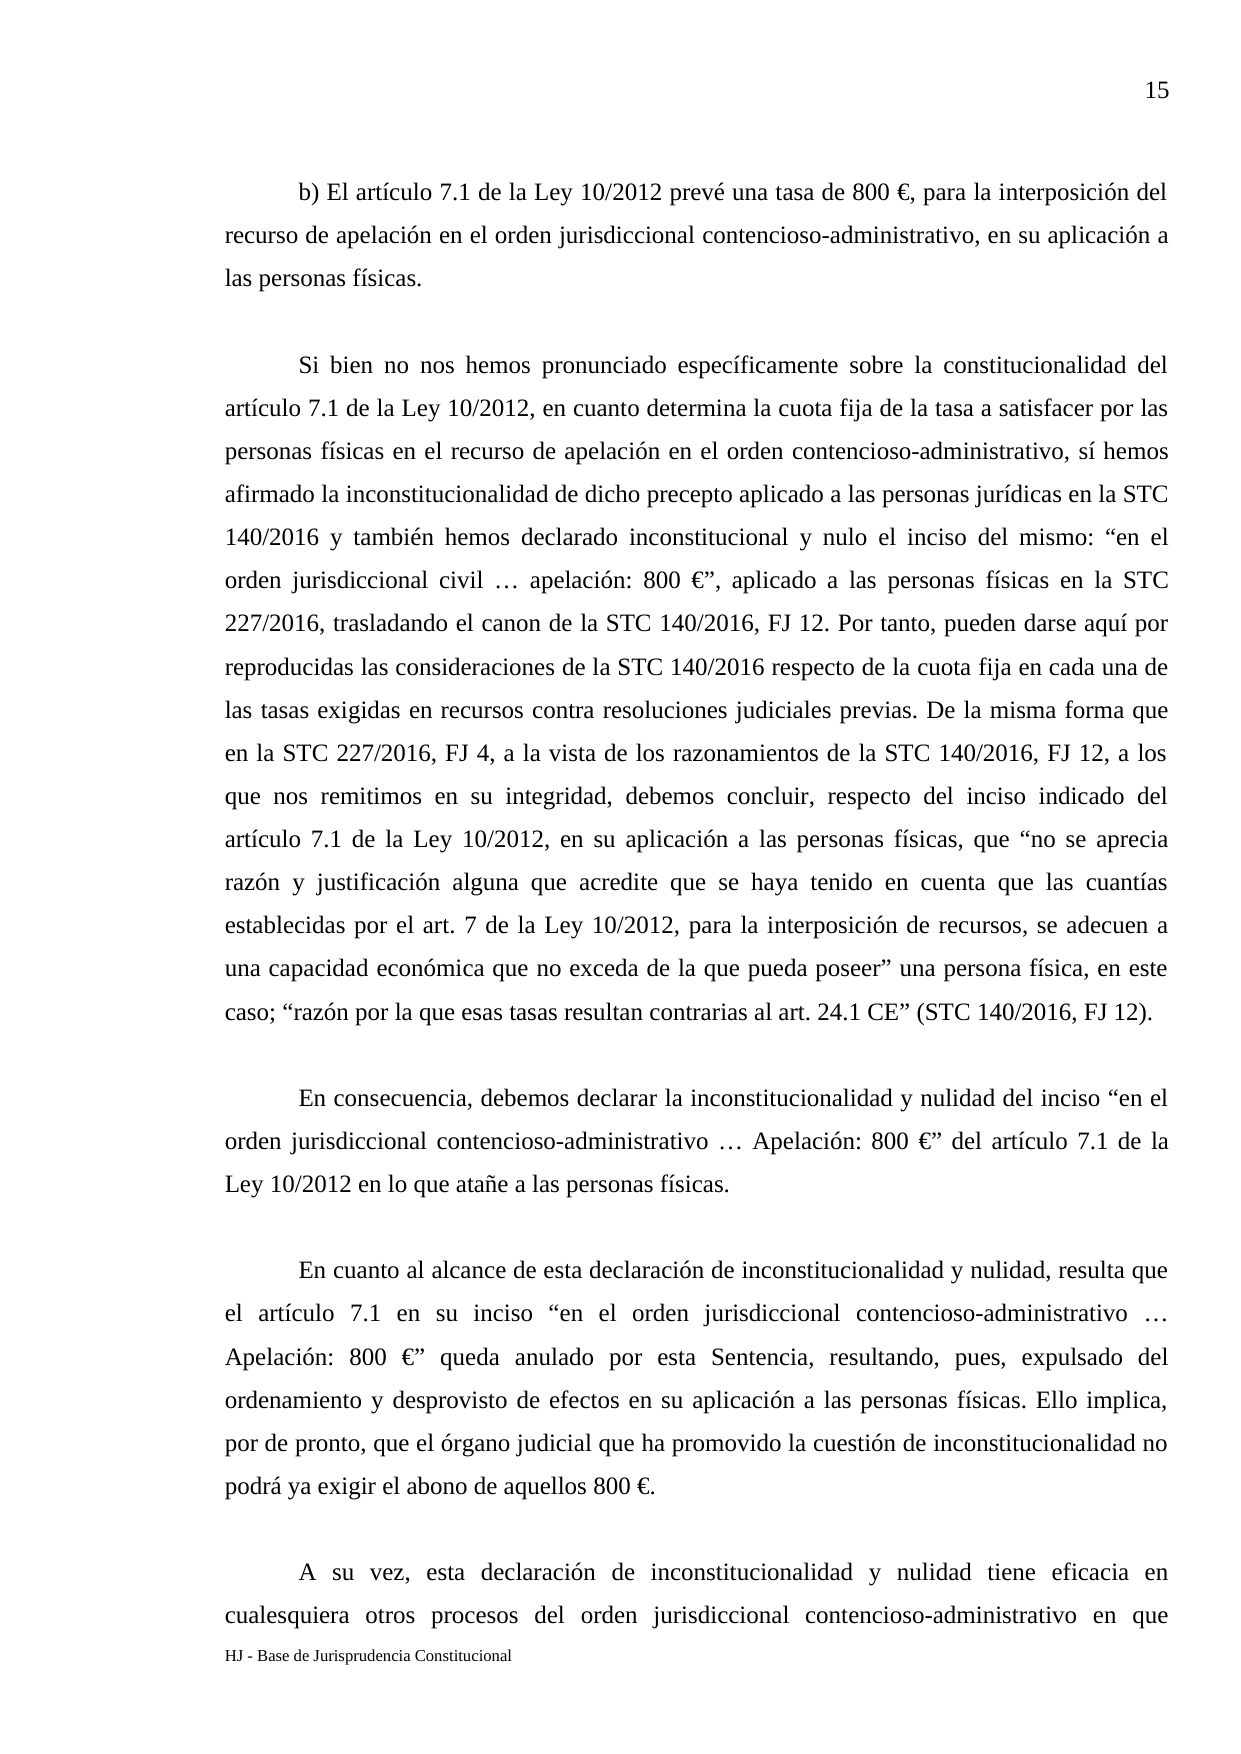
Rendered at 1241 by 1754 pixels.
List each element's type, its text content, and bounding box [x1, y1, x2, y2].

text En consecuencia, debemos declarar la inconstitucionalidad y nulidad del inciso “en el orden jurisdiccional contencioso-administrativo … Apelación: 800 €” del artículo 7.1 de la Ley 10/2012 en lo que atañe a las personas físicas. [224, 1083, 1169, 1198]
text b) El artículo 7.1 de la Ley 10/2012 prevé una tasa de 800 €, para la interposición del recurso de apelación en el orden jurisdiccional contencioso-administrativo, en su aplicación a las personas físicas. [224, 177, 1169, 292]
text En cuanto al alcance de esta declaración de inconstitucionalidad y nulidad, resulta que el artículo 7.1 en su inciso “en el orden jurisdiccional contencioso-administrativo … Apelación: 800 €” queda anulado por esta Sentencia, resultando, pues, expulsado del ordenamiento y desprovisto de efectos en su aplicación a las personas físicas. Ello implica, por de pronto, que el órgano judicial que ha promovido la cuestión de inconstitucionalidad no podrá ya exigir el abono de aquellos 800 €. [224, 1255, 1169, 1500]
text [224, 1557, 1169, 1629]
text Si bien no nos hemos pronunciado específicamente sobre la constitucionalidad del artículo 7.1 de la Ley 10/2012, en cuanto determina la cuota fija de la tasa a satisfacer por las personas físicas en el recurso de apelación en el orden contencioso-administrativo, sí hemos afirmado la inconstitucionalidad de dicho precepto aplicado a las personas jurídicas en la STC 140/2016 y también hemos declarado inconstitucional y nulo el inciso del mismo: “en el orden jurisdiccional civil … apelación: 800 €”, aplicado a las personas físicas en la STC 227/2016, trasladando el canon de la STC 140/2016, FJ 12. Por tanto, pueden darse aquí por reproducidas las consideraciones de la STC 140/2016 respecto de la cuota fija en cada una de las tasas exigidas en recursos contra resoluciones judiciales previas. De la misma forma que en la STC 227/2016, FJ 4, a la vista de los razonamientos de la STC 140/2016, FJ 12, a los que nos remitimos en su integridad, debemos concluir, respecto del inciso indicado del artículo 7.1 de la Ley 10/2012, en su aplicación a las personas físicas, que “no se aprecia razón y justificación alguna que acredite que se haya tenido en cuenta que las cuantías establecidas por el art. 7 de la Ley 10/2012, para la interposición de recursos, se adecuen a una capacidad económica que no exceda de la que pueda poseer” una persona física, en este caso; “razón por la que esas tasas resultan contrarias al art. 24.1 CE” (STC 140/2016, FJ 12). [224, 350, 1169, 1025]
